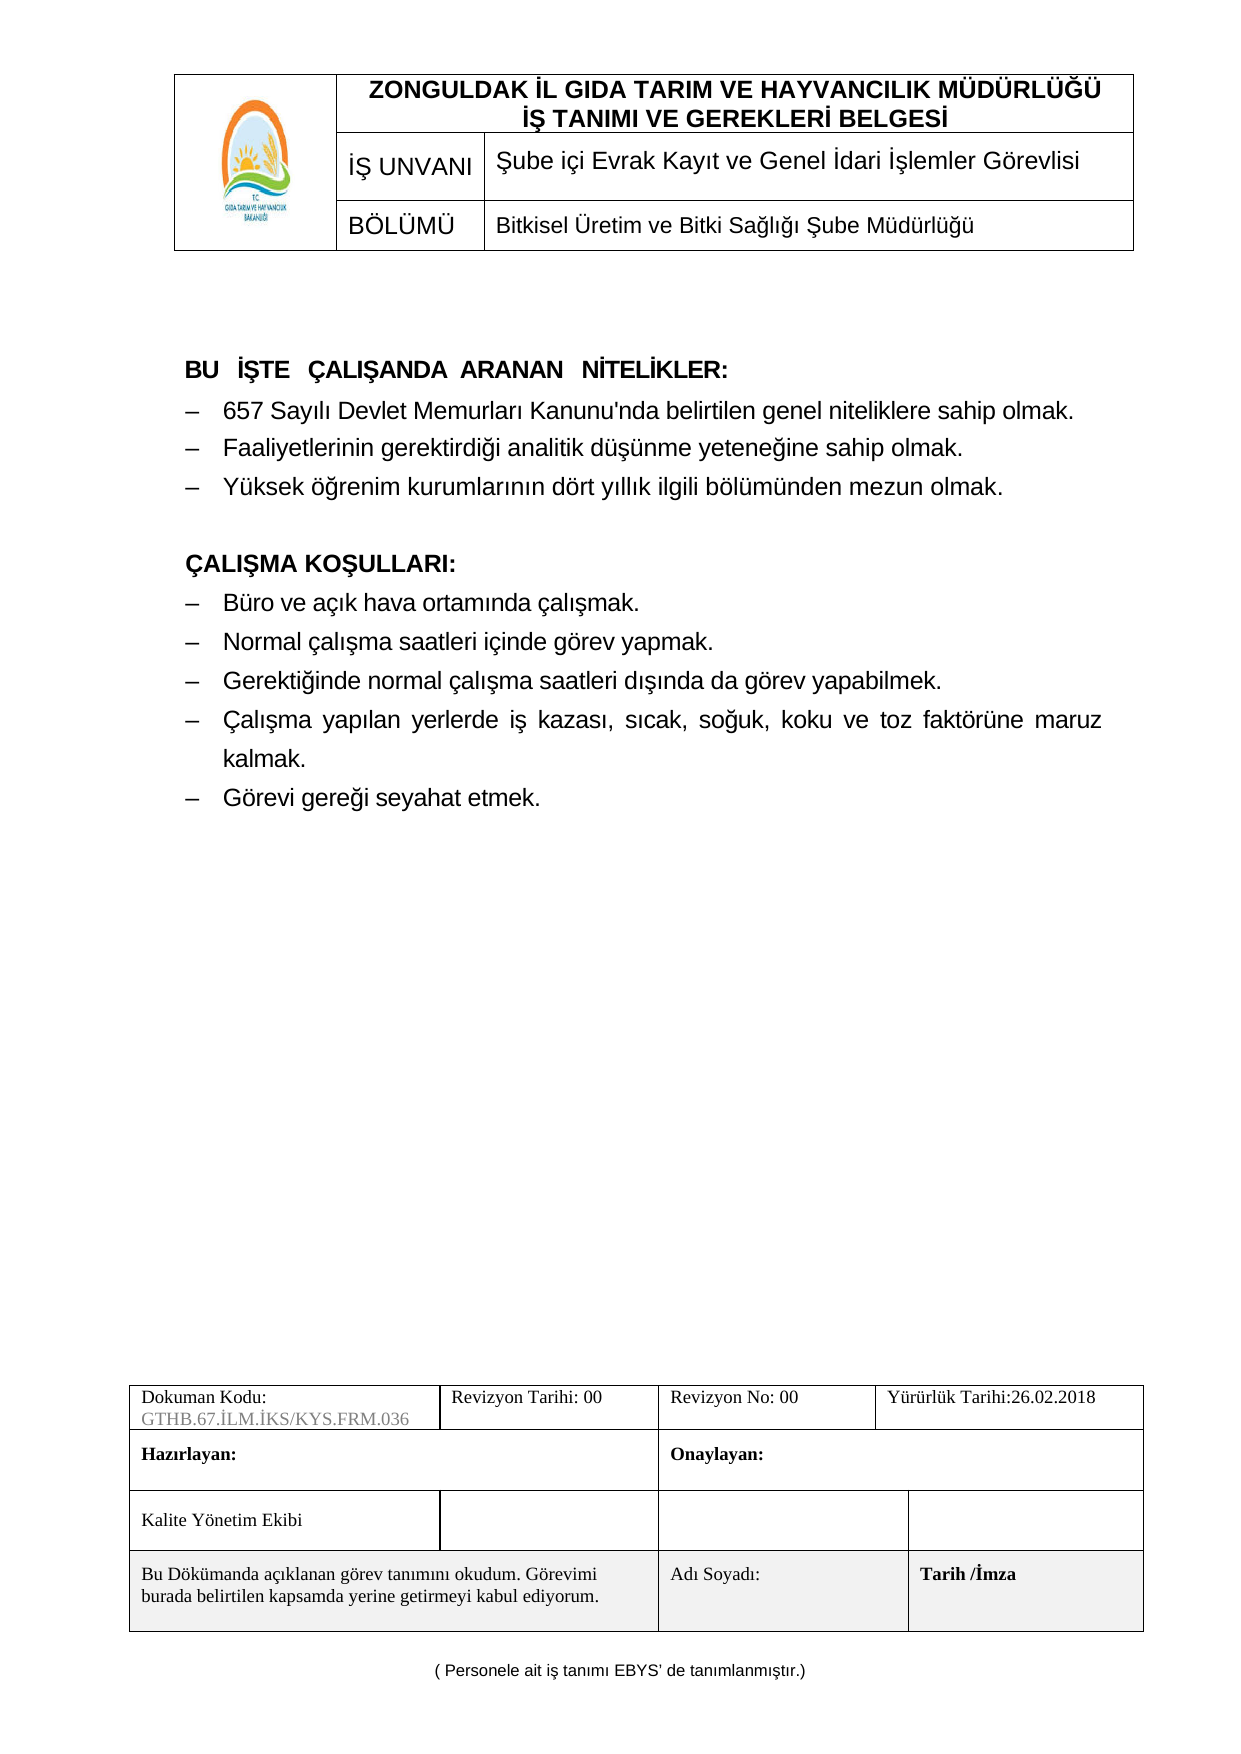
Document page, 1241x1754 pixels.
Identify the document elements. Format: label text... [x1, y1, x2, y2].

list Çalışma yapılan yerlerde iş kazası, sıcak, soğuk, koku ve toz faktörüne maruz kalmak. [185, 697, 1104, 775]
list Faaliyetlerinin gerektirdiği analitik düşünme yeteneğine sahip olmak. [185, 425, 1104, 464]
picture [195, 96, 316, 228]
text BU İŞTE ÇALIŞANDA ARANAN NİTELİKLER: [148, 355, 1093, 383]
list Büro ve açık hava ortamında çalışmak. [185, 580, 1104, 619]
list Görevi gereği seyahat etmek. [185, 775, 1104, 814]
list Gerektiğinde normal çalışma saatleri dışında da görev yapabilmek. [185, 658, 1104, 697]
list Normal çalışma saatleri içinde görev yapmak. [185, 619, 1104, 658]
text ÇALIŞMA KOŞULLARI: [185, 541, 1104, 580]
list Yüksek öğrenim kurumlarının dört yıllık ilgili bölümünden mezun olmak. [185, 464, 1104, 503]
list 657 Sayılı Devlet Memurları Kanunu'nda belirtilen genel niteliklere sahip olmak. [185, 396, 1104, 425]
